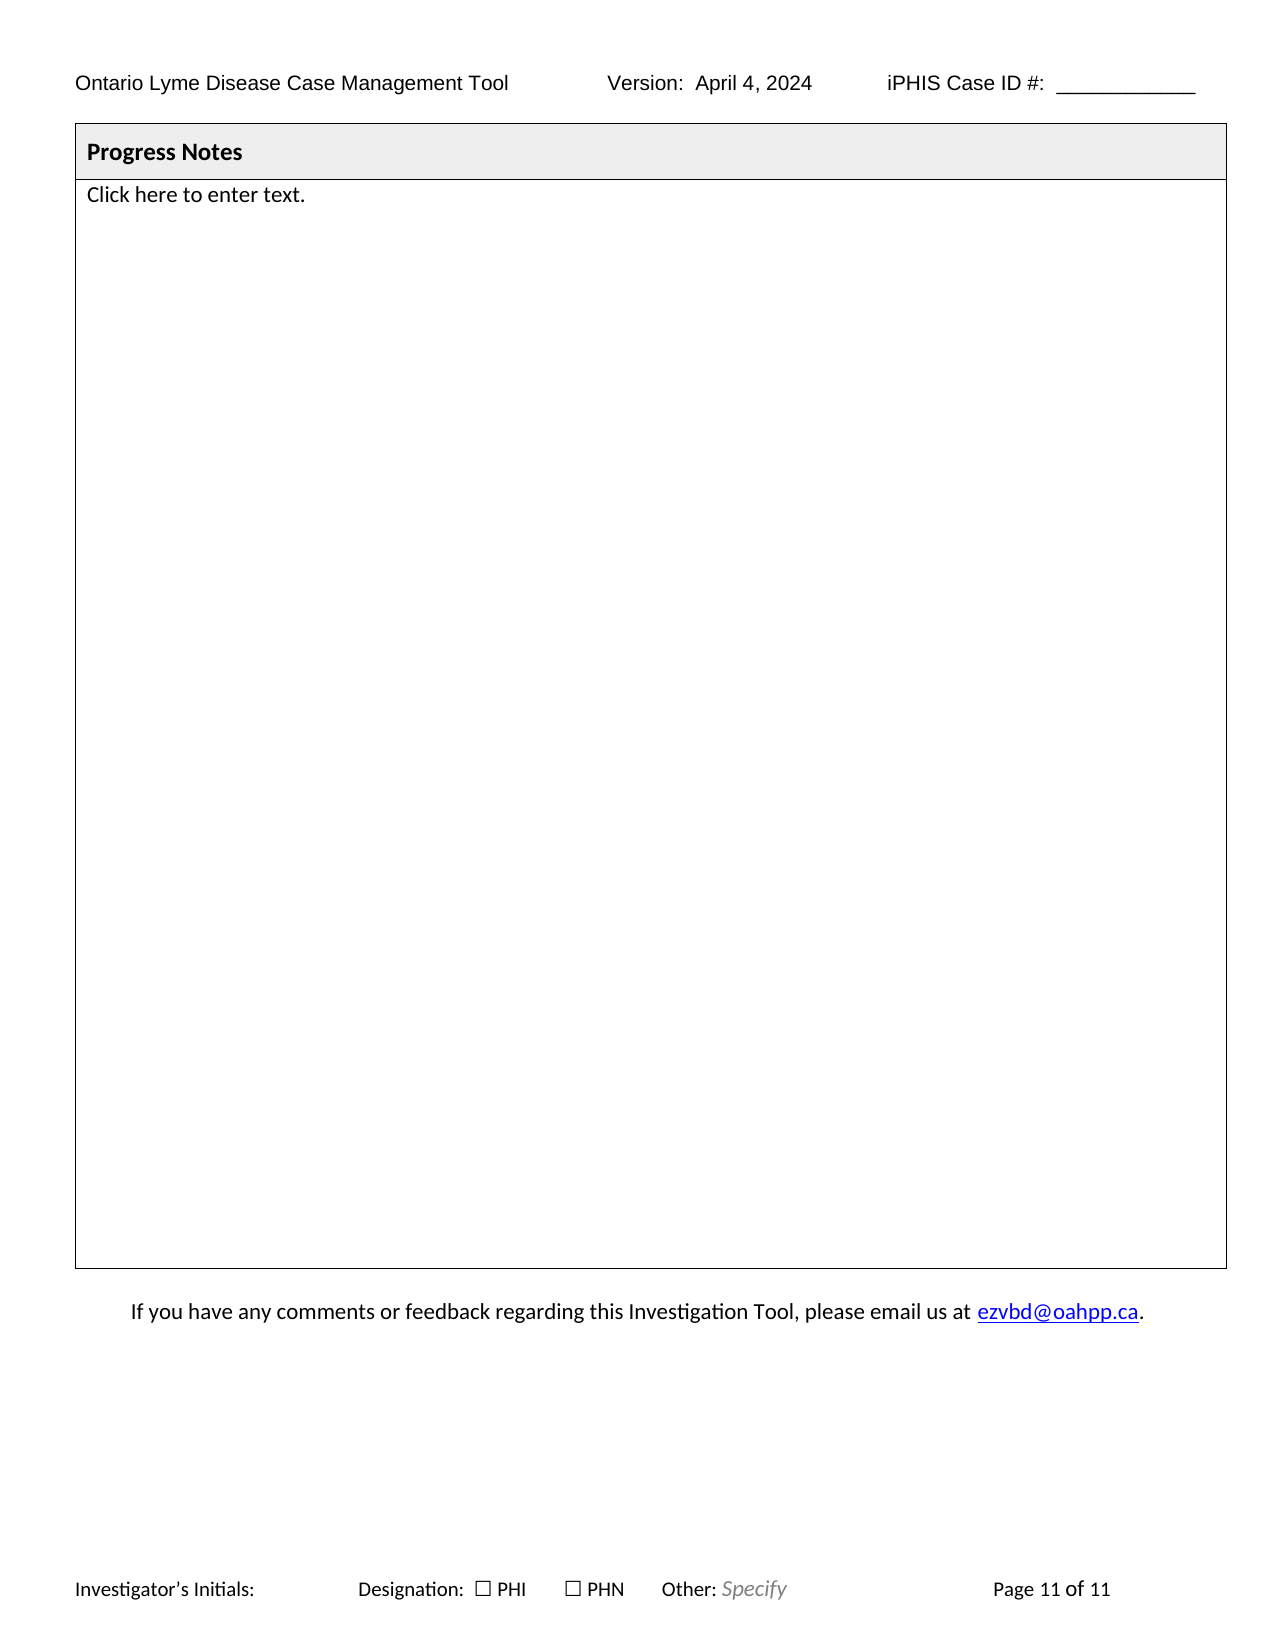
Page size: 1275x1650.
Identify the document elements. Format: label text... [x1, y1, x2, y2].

table_header Progress Notes [76, 124, 1226, 179]
text If you have any comments or feedback regarding this Investigation Tool, please email us at ezvbd@oahpp.ca. [75, 1297, 1200, 1325]
